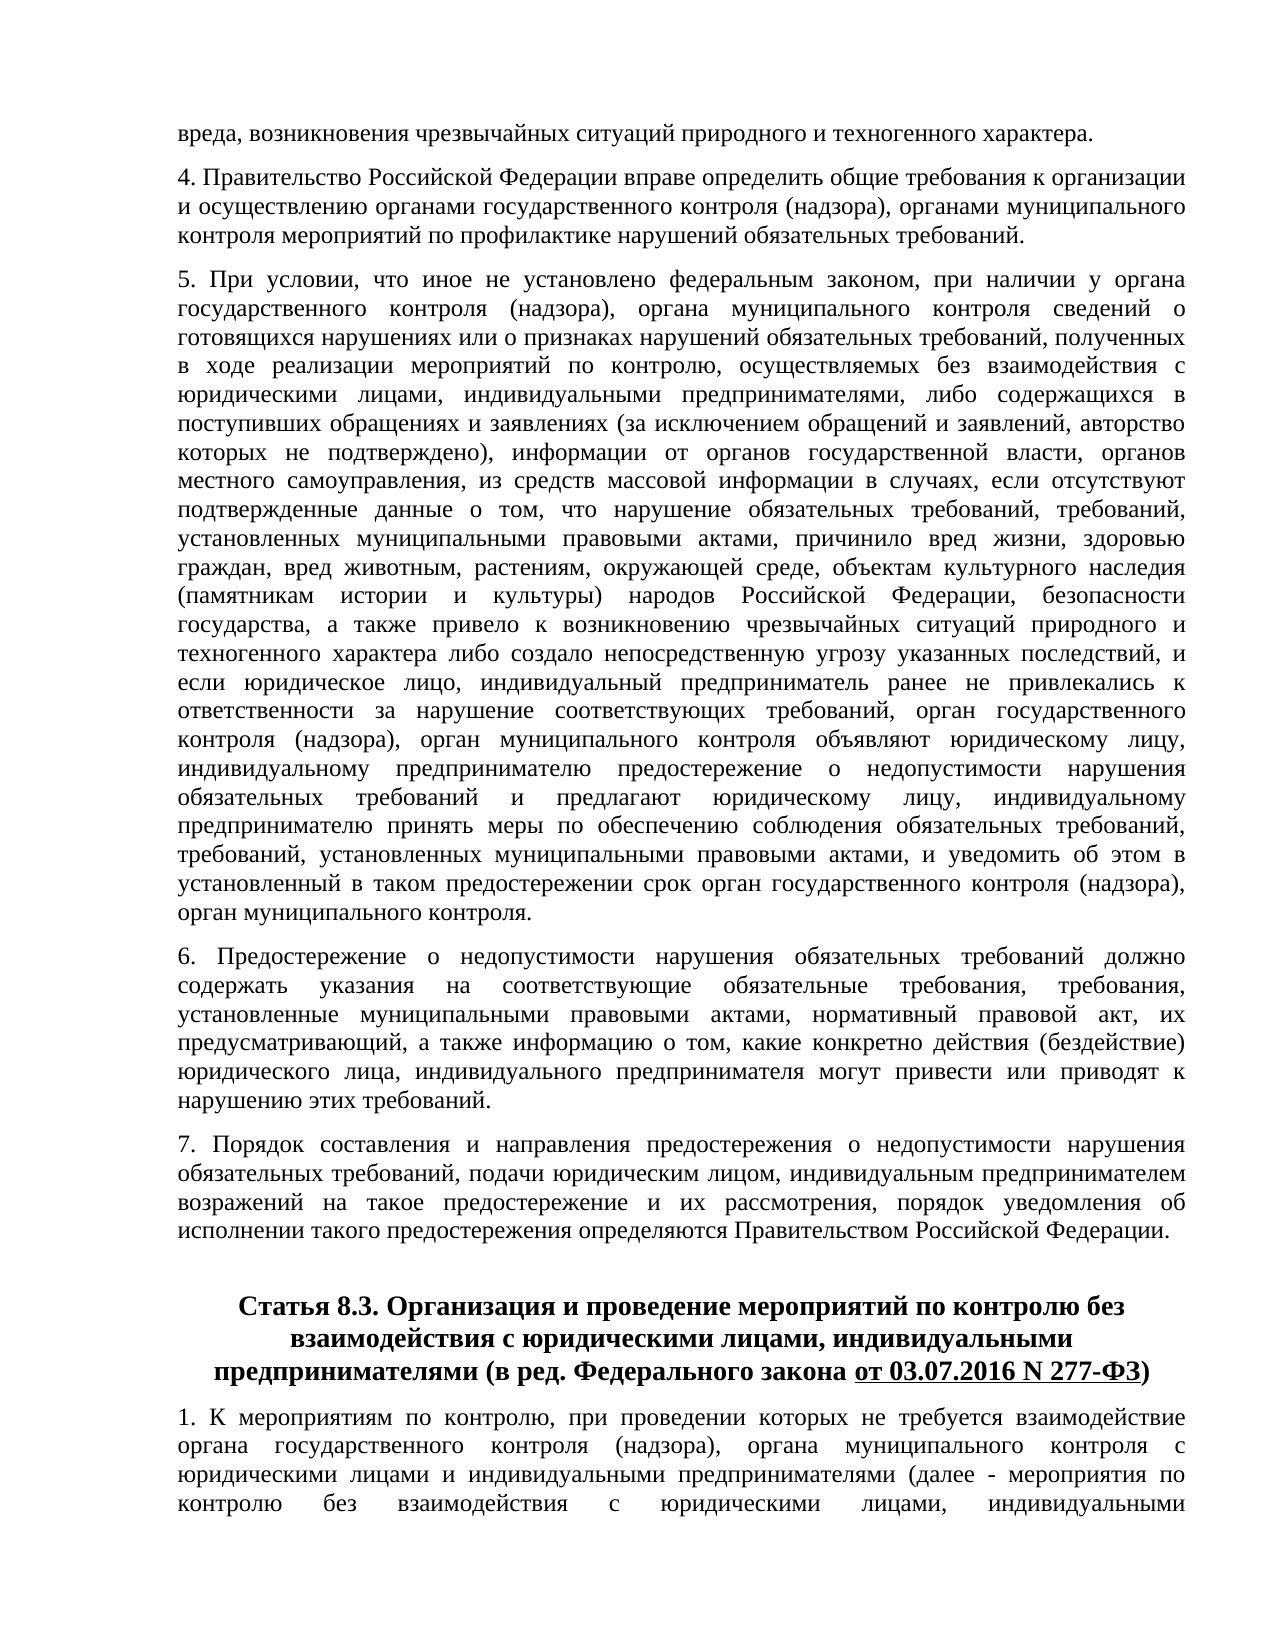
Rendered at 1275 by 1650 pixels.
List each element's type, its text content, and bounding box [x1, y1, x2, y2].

text 4. Правительство Российской Федерации вправе определить общие требования к организации и осуществлению органами государственного контроля (надзора), органами муниципального контроля мероприятий по профилактике нарушений обязательных требований. [177, 162, 1186, 249]
text 5. При условии, что иное не установлено федеральным законом, при наличии у органа государственного контроля (надзора), органа муниципального контроля сведений о готовящихся нарушениях или о признаках нарушений обязательных требований, полученных в ходе реализации мероприятий по контролю, осуществляемых без взаимодействия с юридическими лицами, индивидуальными предпринимателями, либо содержащихся в поступивших обращениях и заявлениях (за исключением обращений и заявлений, авторство которых не подтверждено), информации от органов государственной власти, органов местного самоуправления, из средств массовой информации в случаях, если отсутствуют подтвержденные данные о том, что нарушение обязательных требований, требований, установленных муниципальными правовыми актами, причинило вред жизни, здоровью граждан, вред животным, растениям, окружающей среде, объектам культурного наследия (памятникам истории и культуры) народов Российской Федерации, безопасности государства, а также привело к возникновению чрезвычайных ситуаций природного и техногенного характера либо создало непосредственную угрозу указанных последствий, и если юридическое лицо, индивидуальный предприниматель ранее не привлекались к ответственности за нарушение соответствующих требований, орган государственного контроля (надзора), орган муниципального контроля объявляют юридическому лицу, индивидуальному предпринимателю предостережение о недопустимости нарушения обязательных требований и предлагают юридическому лицу, индивидуальному предпринимателю принять меры по обеспечению соблюдения обязательных требований, требований, установленных муниципальными правовыми актами, и уведомить об этом в установленный в таком предостережении срок орган государственного контроля (надзора), орган муниципального контроля. [177, 264, 1186, 926]
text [177, 118, 1186, 147]
text Статья 8.3. Организация и проведение мероприятий по контролю без взаимодействия с юридическими лицами, индивидуальными предпринимателями (в ред. Федерального закона от 03.07.2016 N 277-ФЗ) [177, 1289, 1186, 1386]
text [177, 1402, 1186, 1517]
text 7. Порядок составления и направления предостережения о недопустимости нарушения обязательных требований, подачи юридическим лицом, индивидуальным предпринимателем возражений на такое предостережение и их рассмотрения, порядок уведомления об исполнении такого предостережения определяются Правительством Российской Федерации. [177, 1129, 1186, 1244]
text 6. Предостережение о недопустимости нарушения обязательных требований должно содержать указания на соответствующие обязательные требования, требования, установленные муниципальными правовыми актами, нормативный правовой акт, их предусматривающий, а также информацию о том, какие конкретно действия (бездействие) юридического лица, индивидуального предпринимателя могут привести или приводят к нарушению этих требований. [177, 941, 1186, 1114]
